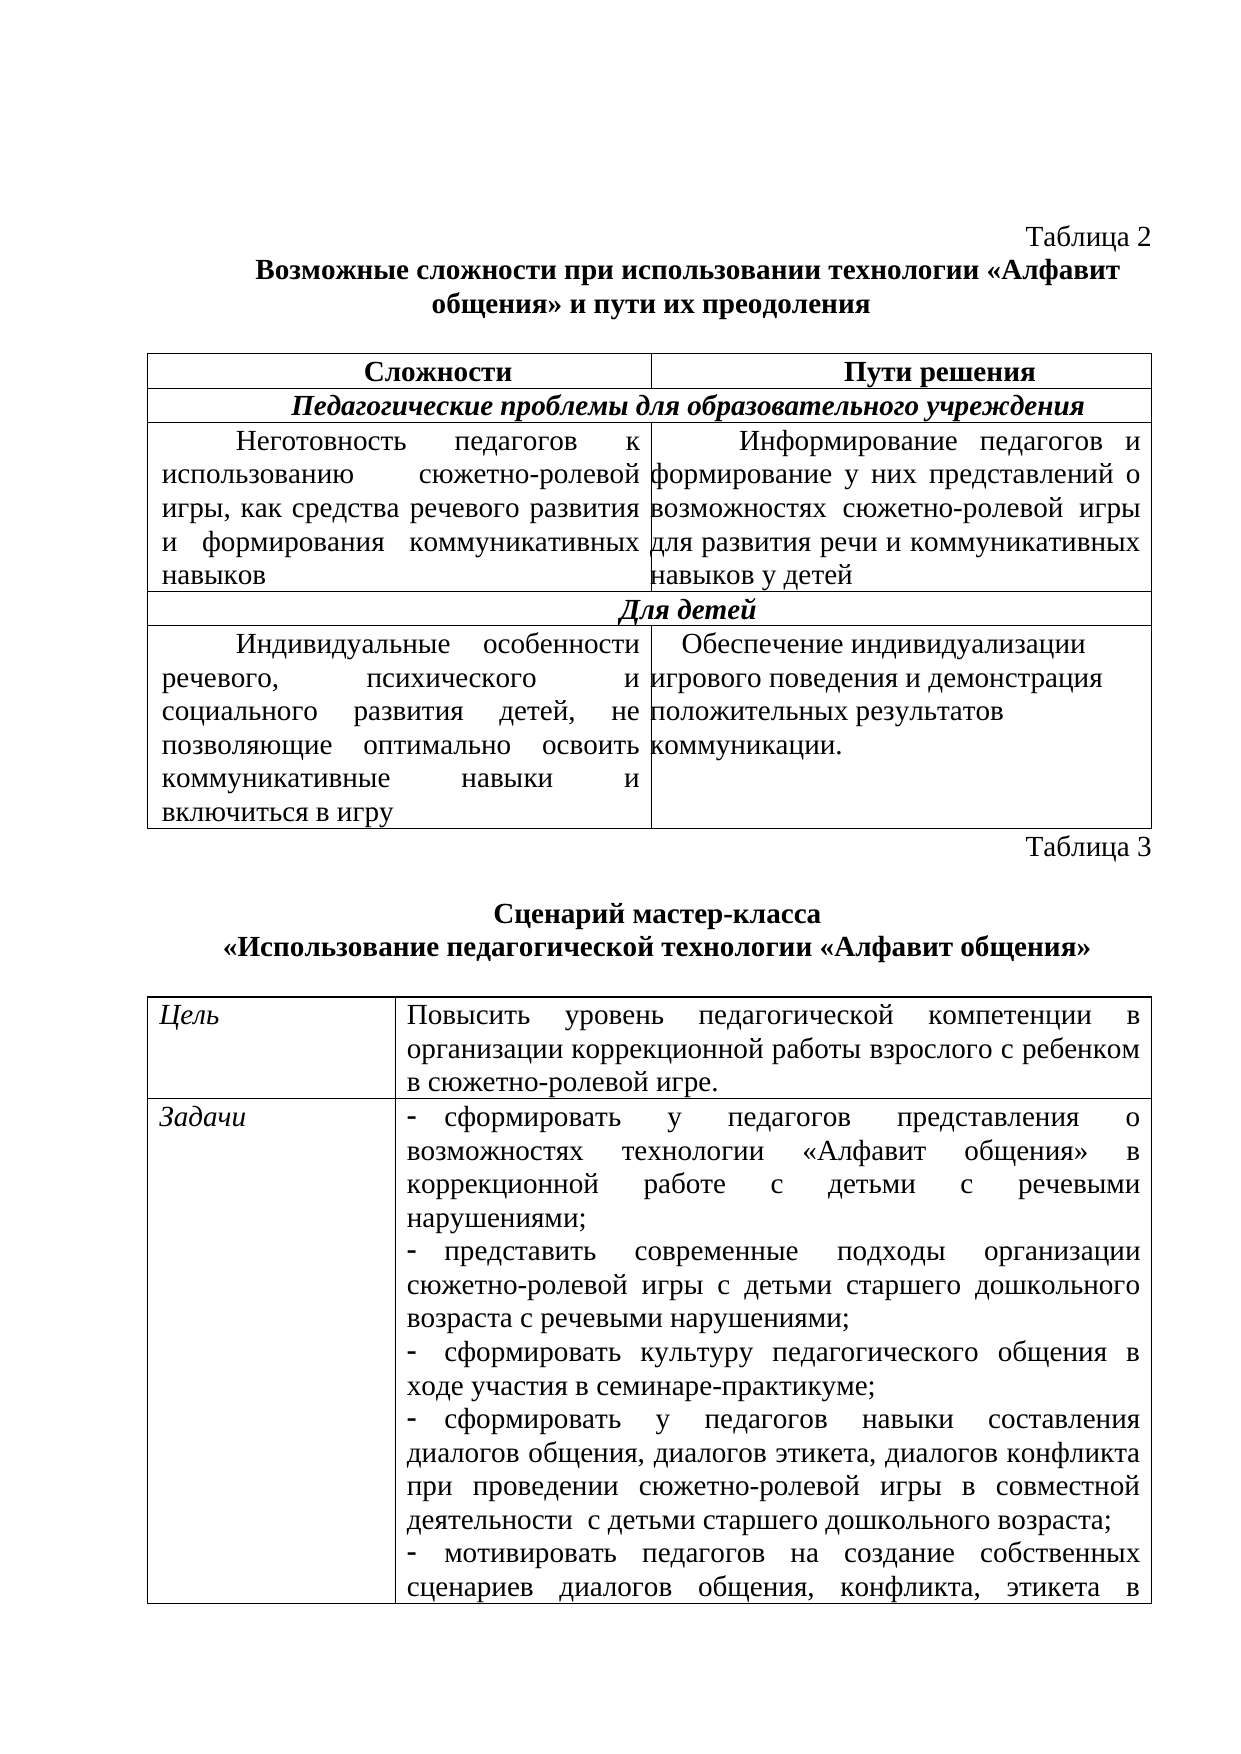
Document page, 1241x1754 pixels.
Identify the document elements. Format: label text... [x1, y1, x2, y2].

table_header Пути решения [652, 354, 1151, 387]
table_cell Неготовность педагогов к использованию сюжетно-ролевой игры, как средства речевого развития и формирования коммуникативных навыков [148, 423, 651, 591]
table_cell Индивидуальные особенности речевого, психического и социального развития детей, не позволяющие оптимально освоить коммуникативные навыки и включиться в игру [148, 626, 651, 828]
table_cell Задачи [148, 1099, 395, 1603]
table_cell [396, 1099, 1151, 1603]
table_cell Информирование педагогов и формирование у них представлений о возможностях сюжетно-ролевой игры для развития речи и коммуникативных навыков у детей [652, 423, 1151, 591]
list Таблица 2 [89, 219, 1152, 252]
text Возможные сложности при использовании технологии «Алфавит общения» и пути их преодоления [150, 252, 1152, 319]
table_header Сложности [148, 354, 651, 387]
table_cell Педагогические проблемы для образовательного учреждения [148, 389, 1151, 422]
table_cell Обеспечение индивидуализации игрового поведения и демонстрация положительных результатов коммуникации. [652, 626, 1151, 828]
text Сценарий мастер-класса [89, 896, 1152, 929]
table_header Цель [148, 998, 395, 1098]
text «Использование педагогической технологии «Алфавит общения» [89, 929, 1152, 963]
text Таблица 3 [148, 829, 1152, 862]
table_header Повысить уровень педагогической компетенции в организации коррекционной работы взрослого с ребенком в сюжетно-ролевой игре. [396, 998, 1151, 1098]
table_cell Для детей [148, 592, 1151, 625]
